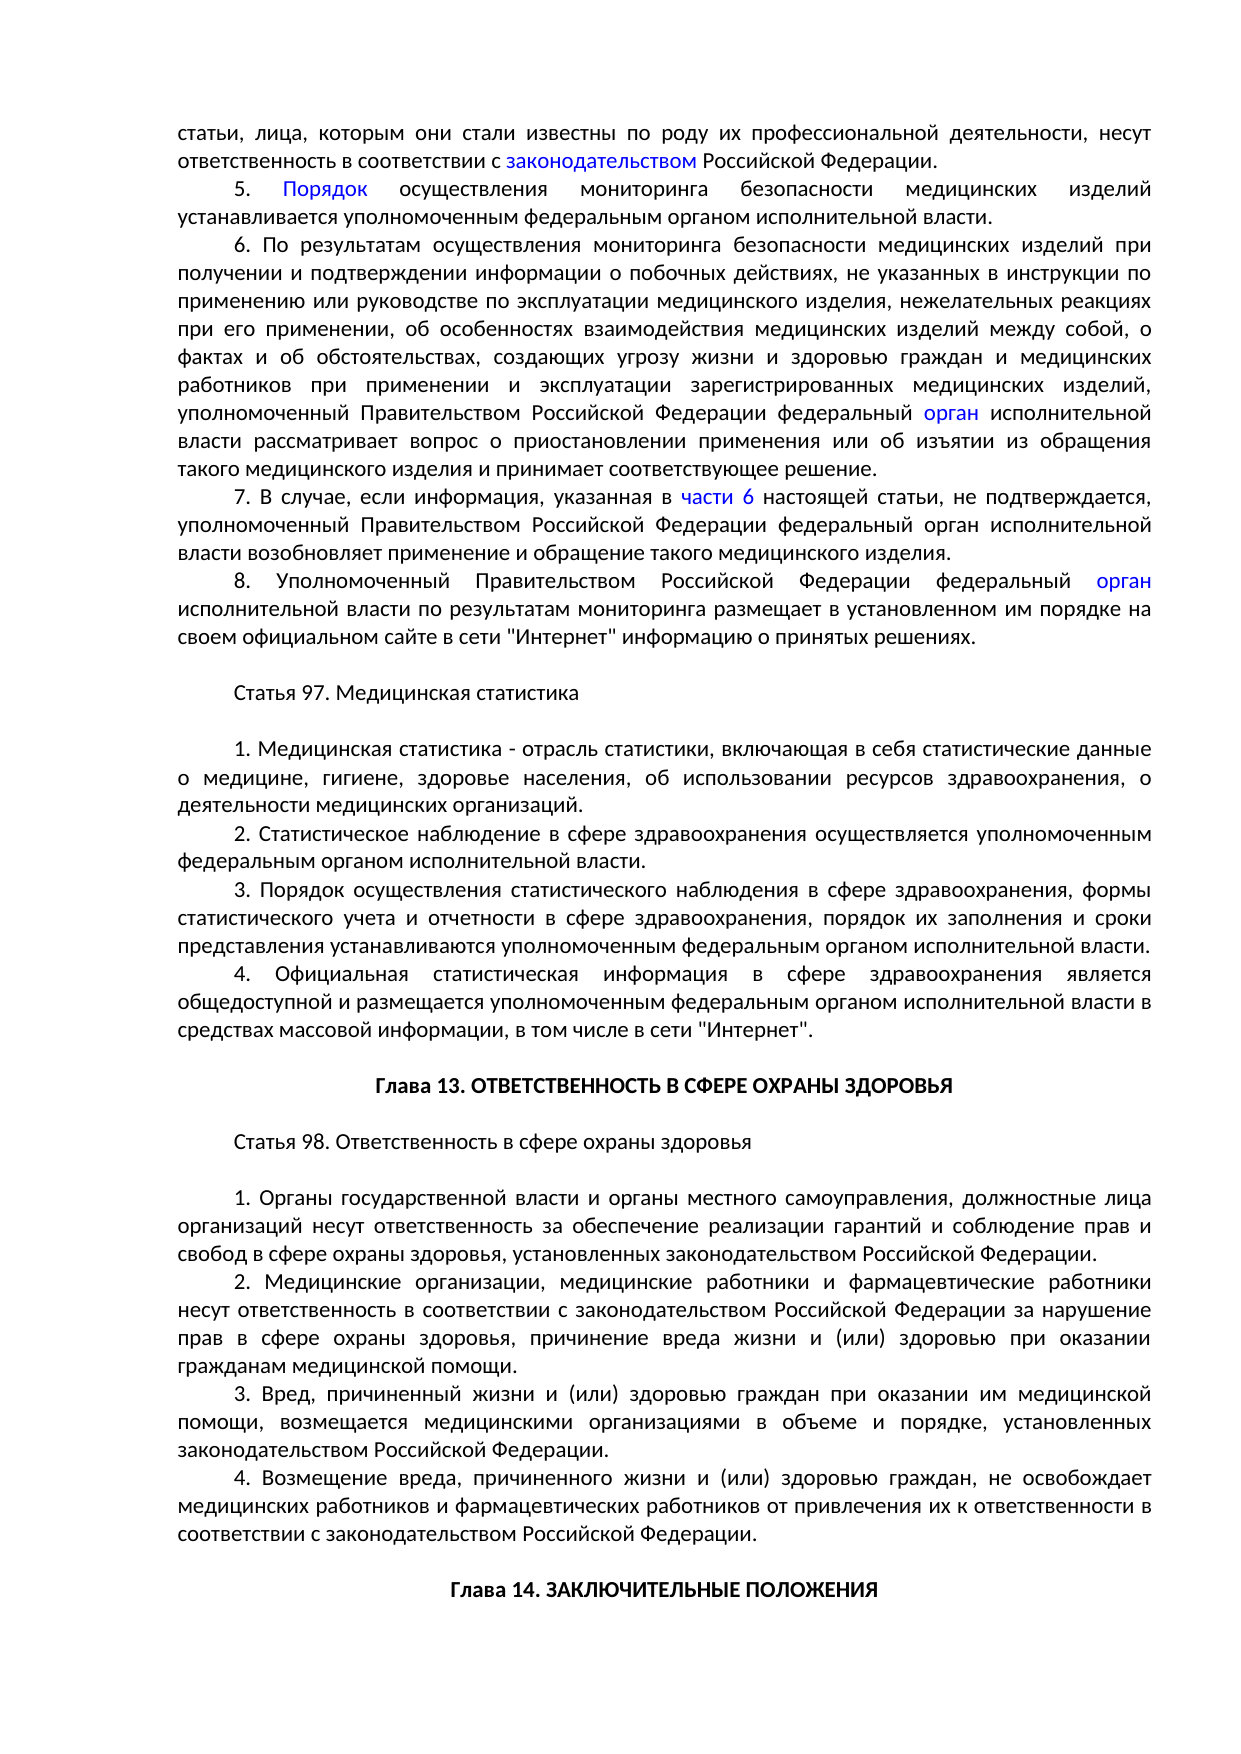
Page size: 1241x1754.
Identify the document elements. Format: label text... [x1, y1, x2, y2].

text Статья 98. Ответственность в сфере охраны здоровья [177, 1127, 1152, 1155]
text 4. Возмещение вреда, причиненного жизни и (или) здоровью граждан, не освобождает медицинских работников и фармацевтических работников от привлечения их к ответственности в соответствии с законодательством Российской Федерации. [177, 1463, 1152, 1547]
text 3. Вред, причиненный жизни и (или) здоровью граждан при оказании им медицинской помощи, возмещается медицинскими организациями в объеме и порядке, установленных законодательством Российской Федерации. [177, 1379, 1152, 1463]
text 1. Органы государственной власти и органы местного самоуправления, должностные лица организаций несут ответственность за обеспечение реализации гарантий и соблюдение прав и свобод в сфере охраны здоровья, установленных законодательством Российской Федерации. [177, 1183, 1152, 1267]
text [177, 118, 1152, 174]
text 7. В случае, если информация, указанная в части 6 настоящей статьи, не подтверждается, уполномоченный Правительством Российской Федерации федеральный орган исполнительной власти возобновляет применение и обращение такого медицинского изделия. [177, 482, 1152, 566]
text 8. Уполномоченный Правительством Российской Федерации федеральный орган исполнительной власти по результатам мониторинга размещает в установленном им порядке на своем официальном сайте в сети "Интернет" информацию о принятых решениях. [177, 566, 1152, 651]
title Глава 14. ЗАКЛЮЧИТЕЛЬНЫЕ ПОЛОЖЕНИЯ [177, 1575, 1152, 1603]
text 4. Официальная статистическая информация в сфере здравоохранения является общедоступной и размещается уполномоченным федеральным органом исполнительной власти в средствах массовой информации, в том числе в сети "Интернет". [177, 959, 1152, 1043]
text 1. Медицинская статистика - отрасль статистики, включающая в себя статистические данные о медицине, гигиене, здоровье населения, об использовании ресурсов здравоохранения, о деятельности медицинских организаций. [177, 734, 1152, 819]
text 3. Порядок осуществления статистического наблюдения в сфере здравоохранения, формы статистического учета и отчетности в сфере здравоохранения, порядок их заполнения и сроки представления устанавливаются уполномоченным федеральным органом исполнительной власти. [177, 875, 1152, 959]
text Статья 97. Медицинская статистика [177, 678, 1152, 707]
text 6. По результатам осуществления мониторинга безопасности медицинских изделий при получении и подтверждении информации о побочных действиях, не указанных в инструкции по применению или руководстве по эксплуатации медицинского изделия, нежелательных реакциях при его применении, об особенностях взаимодействия медицинских изделий между собой, о фактах и об обстоятельствах, создающих угрозу жизни и здоровью граждан и медицинских работников при применении и эксплуатации зарегистрированных медицинских изделий, уполномоченный Правительством Российской Федерации федеральный орган исполнительной власти рассматривает вопрос о приостановлении применения или об изъятии из обращения такого медицинского изделия и принимает соответствующее решение. [177, 230, 1152, 482]
title Глава 13. ОТВЕТСТВЕННОСТЬ В СФЕРЕ ОХРАНЫ ЗДОРОВЬЯ [177, 1071, 1152, 1099]
text 2. Медицинские организации, медицинские работники и фармацевтические работники несут ответственность в соответствии с законодательством Российской Федерации за нарушение прав в сфере охраны здоровья, причинение вреда жизни и (или) здоровью при оказании гражданам медицинской помощи. [177, 1267, 1152, 1379]
text 5. Порядок осуществления мониторинга безопасности медицинских изделий устанавливается уполномоченным федеральным органом исполнительной власти. [177, 174, 1152, 230]
text 2. Статистическое наблюдение в сфере здравоохранения осуществляется уполномоченным федеральным органом исполнительной власти. [177, 819, 1152, 875]
